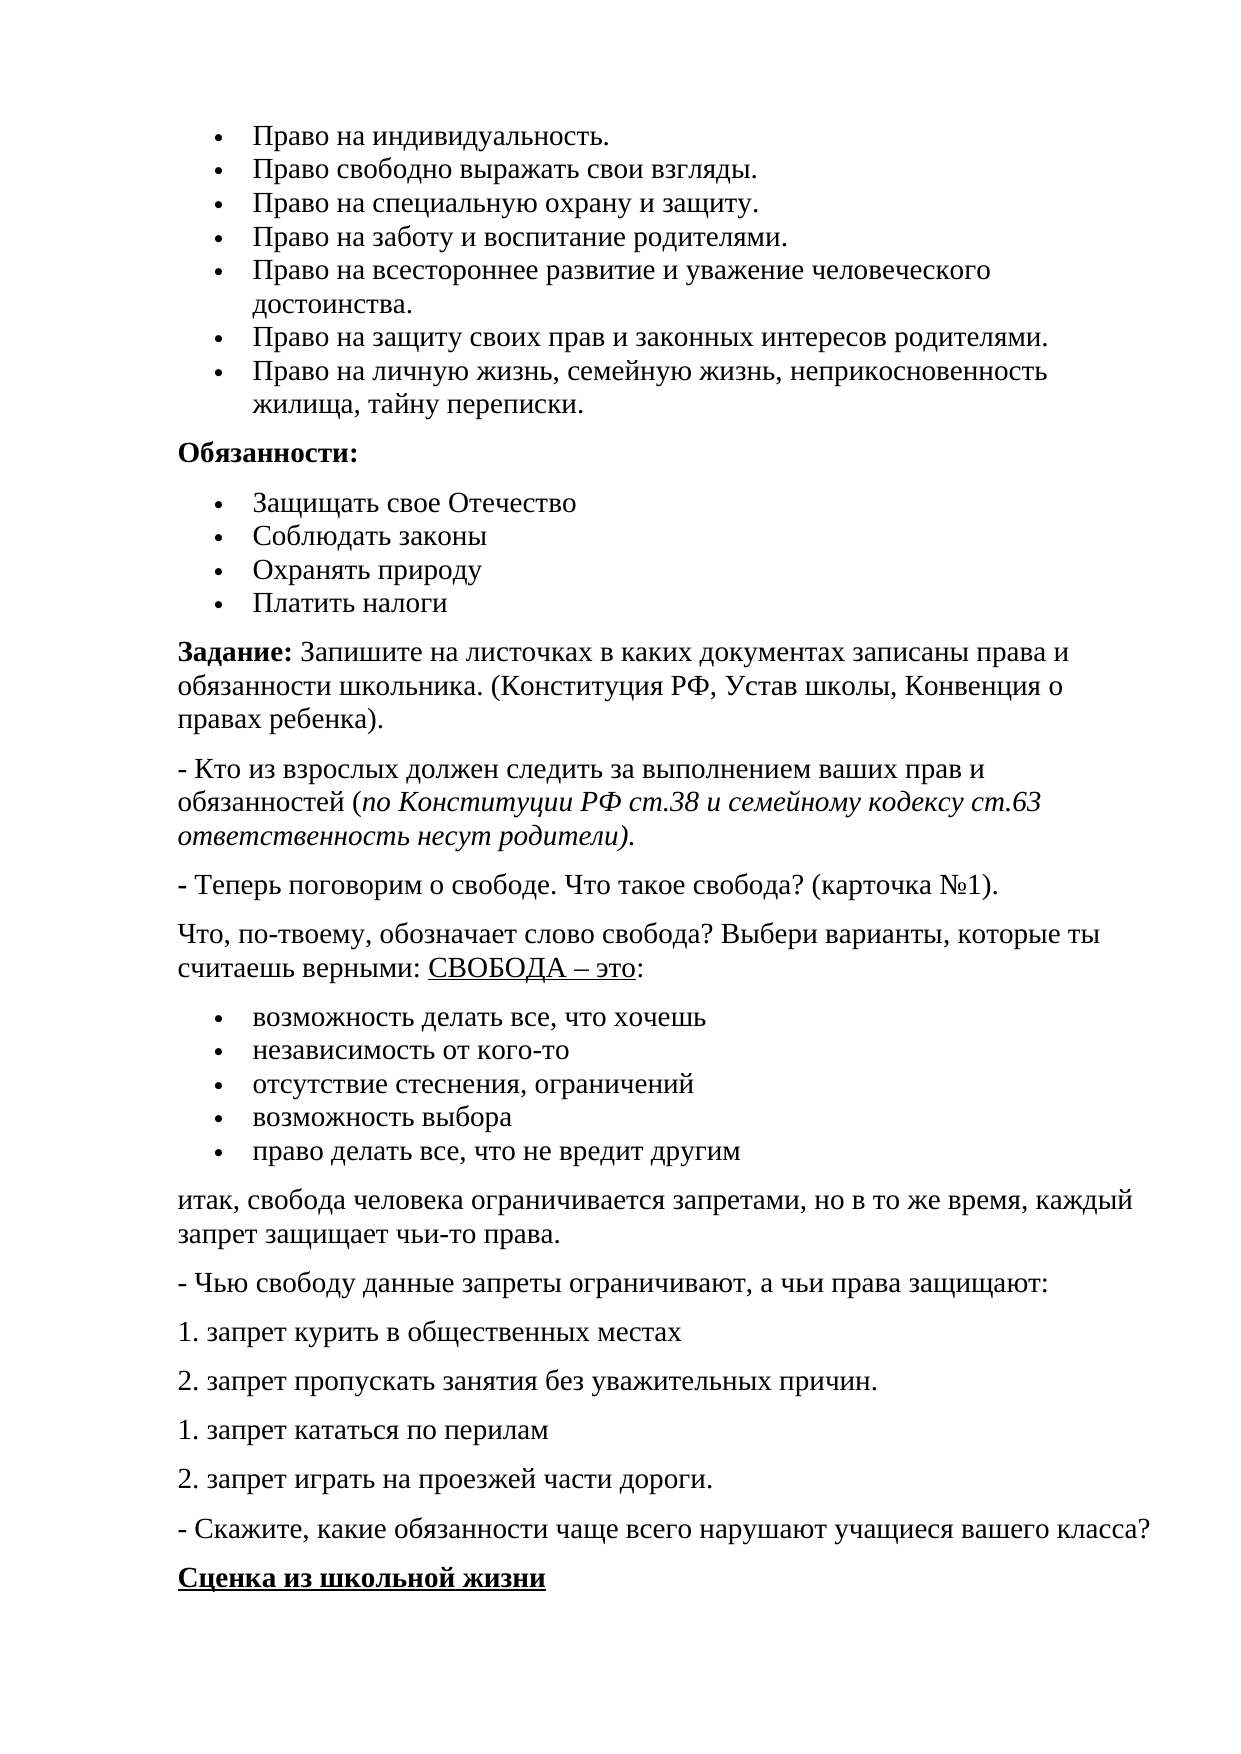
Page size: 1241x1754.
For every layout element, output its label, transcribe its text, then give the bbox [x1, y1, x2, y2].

list независимость от кого-то [215, 1032, 1152, 1066]
list Право на защиту своих прав и законных интересов родителями. [215, 319, 1152, 353]
list возможность делать все, что хочешь [215, 999, 1152, 1032]
list Соблюдать законы [215, 518, 1152, 552]
list Право на всестороннее развитие и уважение человеческого достоинства. [215, 252, 1152, 319]
list Право на заботу и воспитание родителями. [215, 219, 1152, 252]
text - Скажите, какие обязанности чаще всего нарушают учащиеся вашего класса? [177, 1511, 1152, 1544]
list Право свободно выражать свои взгляды. [215, 152, 1152, 185]
list Охранять природу [215, 552, 1152, 585]
list Право на специальную охрану и защиту. [215, 185, 1152, 219]
list Защищать свое Отечество [215, 485, 1152, 518]
list право делать все, что не вредит другим [215, 1133, 1152, 1167]
text итак, свобода человека ограничивается запретами, но в то же время, каждый запрет защищает чьи-то права. [177, 1182, 1152, 1249]
list Платить налоги [215, 585, 1152, 619]
text 2. запрет играть на проезжей части дороги. [177, 1462, 1152, 1495]
text Задание: Запишите на листочках в каких документах записаны права и обязанности школьника. (Конституция РФ, Устав школы, Конвенция о правах ребенка). [177, 634, 1152, 735]
text Обязанности: [177, 436, 1152, 469]
text 2. запрет пропускать занятия без уважительных причин. [177, 1363, 1152, 1397]
text Сценка из школьной жизни [177, 1560, 1152, 1593]
text 1. запрет курить в общественных местах [177, 1314, 1152, 1348]
list Право на индивидуальность. [215, 118, 1152, 152]
text - Чью свободу данные запреты ограничивают, а чьи права защищают: [177, 1265, 1152, 1298]
list Право на личную жизнь, семейную жизнь, неприкосновенность жилища, тайну переписки. [215, 353, 1152, 420]
list отсутствие стеснения, ограничений [215, 1066, 1152, 1099]
text - Кто из взрослых должен следить за выполнением ваших прав и обязанностей (по Конституции РФ ст.38 и семейному кодексу ст.63 ответственность несут родители). [177, 751, 1152, 851]
text - Теперь поговорим о свободе. Что такое свобода? (карточка №1). [177, 867, 1152, 901]
list возможность выбора [215, 1099, 1152, 1133]
text 1. запрет кататься по перилам [177, 1412, 1152, 1446]
text Что, по-твоему, обозначает слово свобода? Выбери варианты, которые ты считаешь верными: СВОБОДА – это: [177, 916, 1152, 983]
